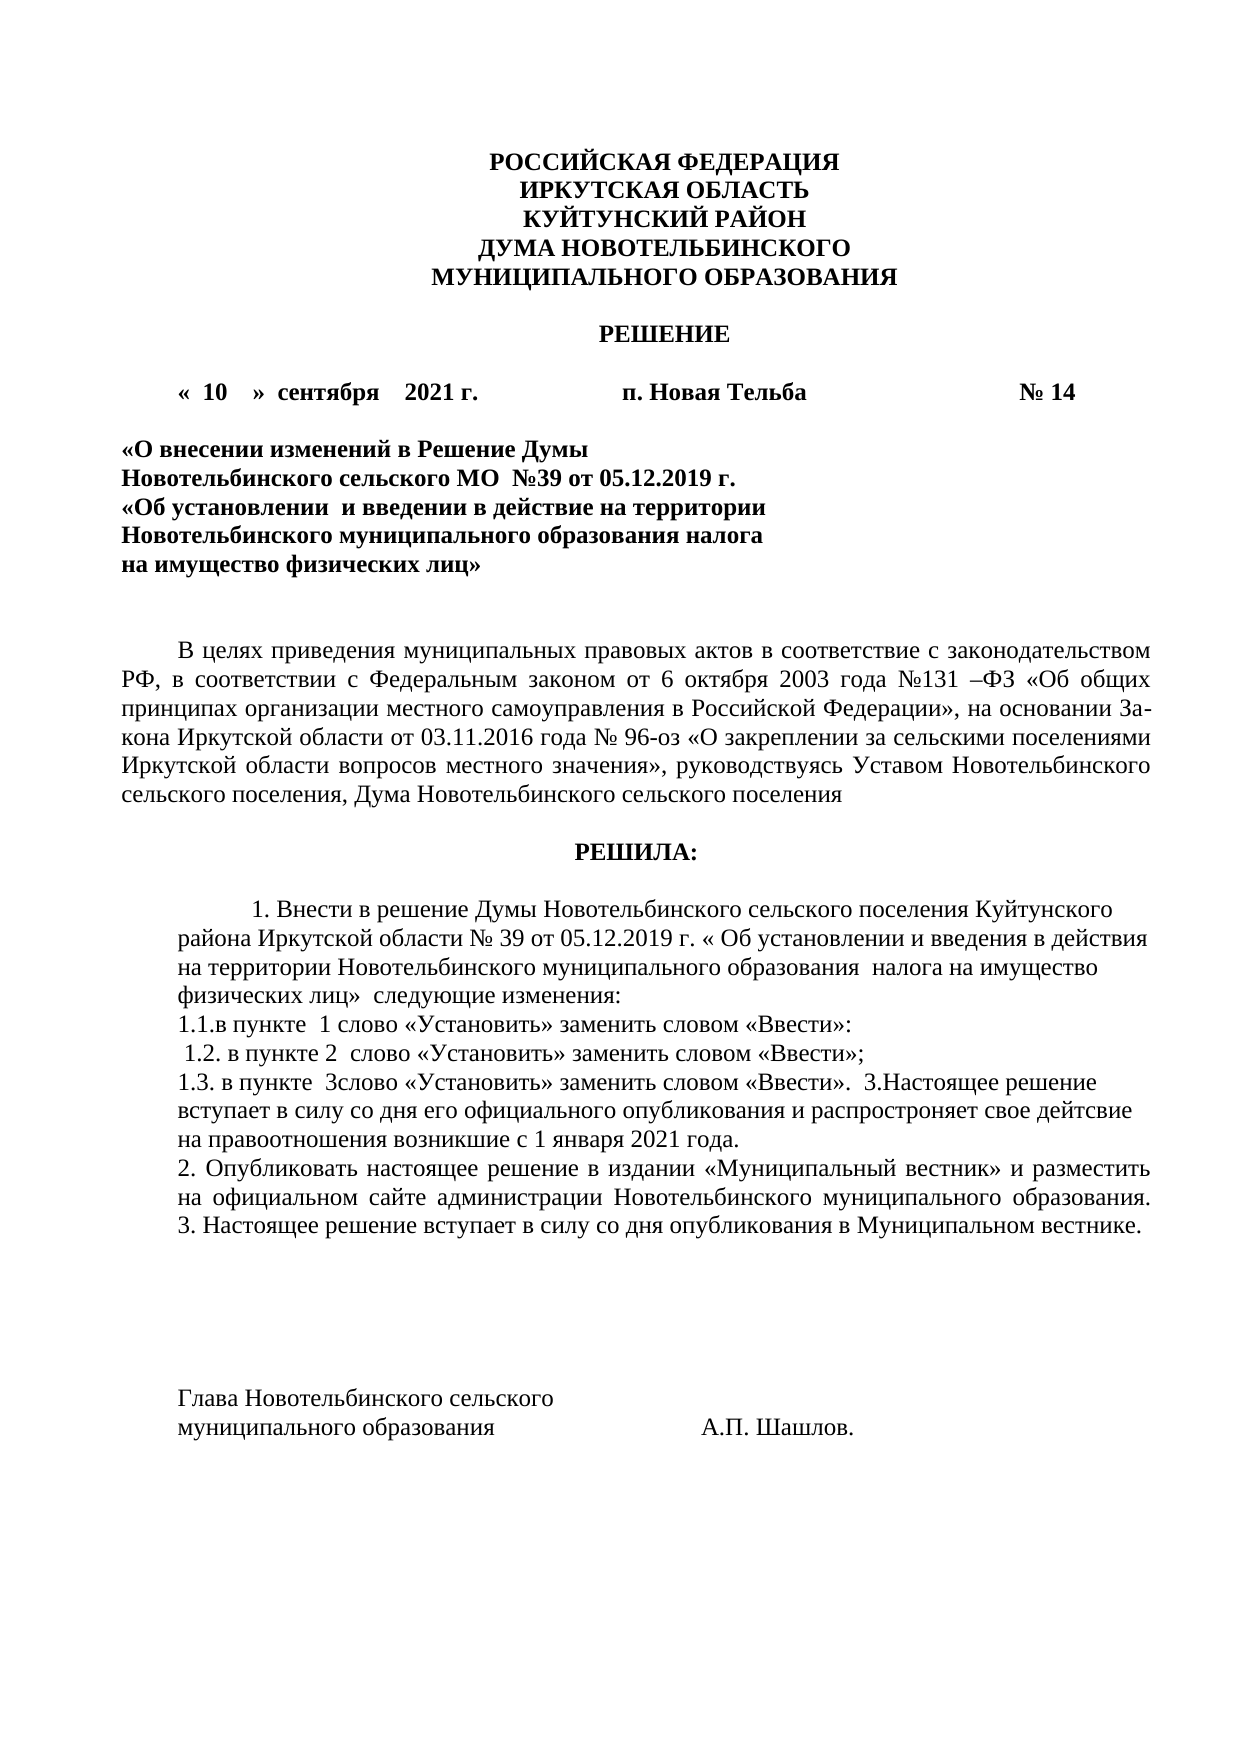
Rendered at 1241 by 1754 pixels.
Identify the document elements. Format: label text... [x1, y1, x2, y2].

text Глава Новотельбинского сельского муниципального образования А.П. Шашлов. [177, 1383, 1152, 1441]
text ДУМА НОВОТЕЛЬБИНСКОГО [177, 233, 1152, 262]
text ИРКУТСКАЯ ОБЛАСТЬ [177, 176, 1152, 204]
text КУЙТУНСКИЙ РАЙОН [177, 204, 1152, 233]
text МУНИЦИПАЛЬНОГО ОБРАЗОВАНИЯ [177, 262, 1152, 291]
text Новотельбинского сельского МО №39 от 05.12.2019 г. «Об установлении и введении в действие на территории Новотельбинского муниципального образования налога на имущество физических лиц» [121, 463, 1152, 578]
text «О внесении изменений в Решение Думы [121, 434, 1152, 463]
text РЕШЕНИЕ [177, 319, 1152, 348]
text В целях приведения муниципальных правовых актов в соответствие с законодательством РФ, в соответствии с Федеральным законом от 6 октября 2003 года №131 –ФЗ «Об общих принципах организации местного самоуправления в Российской Федерации», на основании Закона Иркутской области от 03.11.2016 года № 96-оз «О закреплении за сельскими поселениями Иркутской области вопросов местного значения», руководствуясь Уставом Новотельбинского сельского поселения, Дума Новотельбинского сельского поселения [121, 636, 1152, 808]
text 1.3. в пункте 3слово «Установить» заменить словом «Ввести». 3.Настоящее решение вступает в силу со дня его официального опубликования и распростроняет свое дейтсвие на правоотношения возникшие с 1 января 2021 года. [177, 1067, 1152, 1153]
text 1.1.в пункте 1 слово «Установить» заменить словом «Ввести»: 1.2. в пункте 2 слово «Установить» заменить словом «Ввести»; [177, 1009, 1152, 1067]
text 1. Внести в решение Думы Новотельбинского сельского поселения Куйтунского района Иркутской области № 39 от 05.12.2019 г. « Об установлении и введения в действия на территории Новотельбинского муниципального образования налога на имущество физических лиц» следующие изменения: [177, 894, 1152, 1009]
text РЕШИЛА: [121, 837, 1152, 866]
text РОССИЙСКАЯ ФЕДЕРАЦИЯ [177, 147, 1152, 176]
text « 10 » сентября 2021 г. п. Новая Тельба № 14 [177, 377, 1152, 406]
text 2. Опубликовать настоящее решение в издании «Муниципальный вестник» и разместить на официальном сайте администрации Новотельбинского муниципального образования. 3. Настоящее решение вступает в силу со дня опубликования в Муниципальном вестнике. [177, 1153, 1152, 1239]
